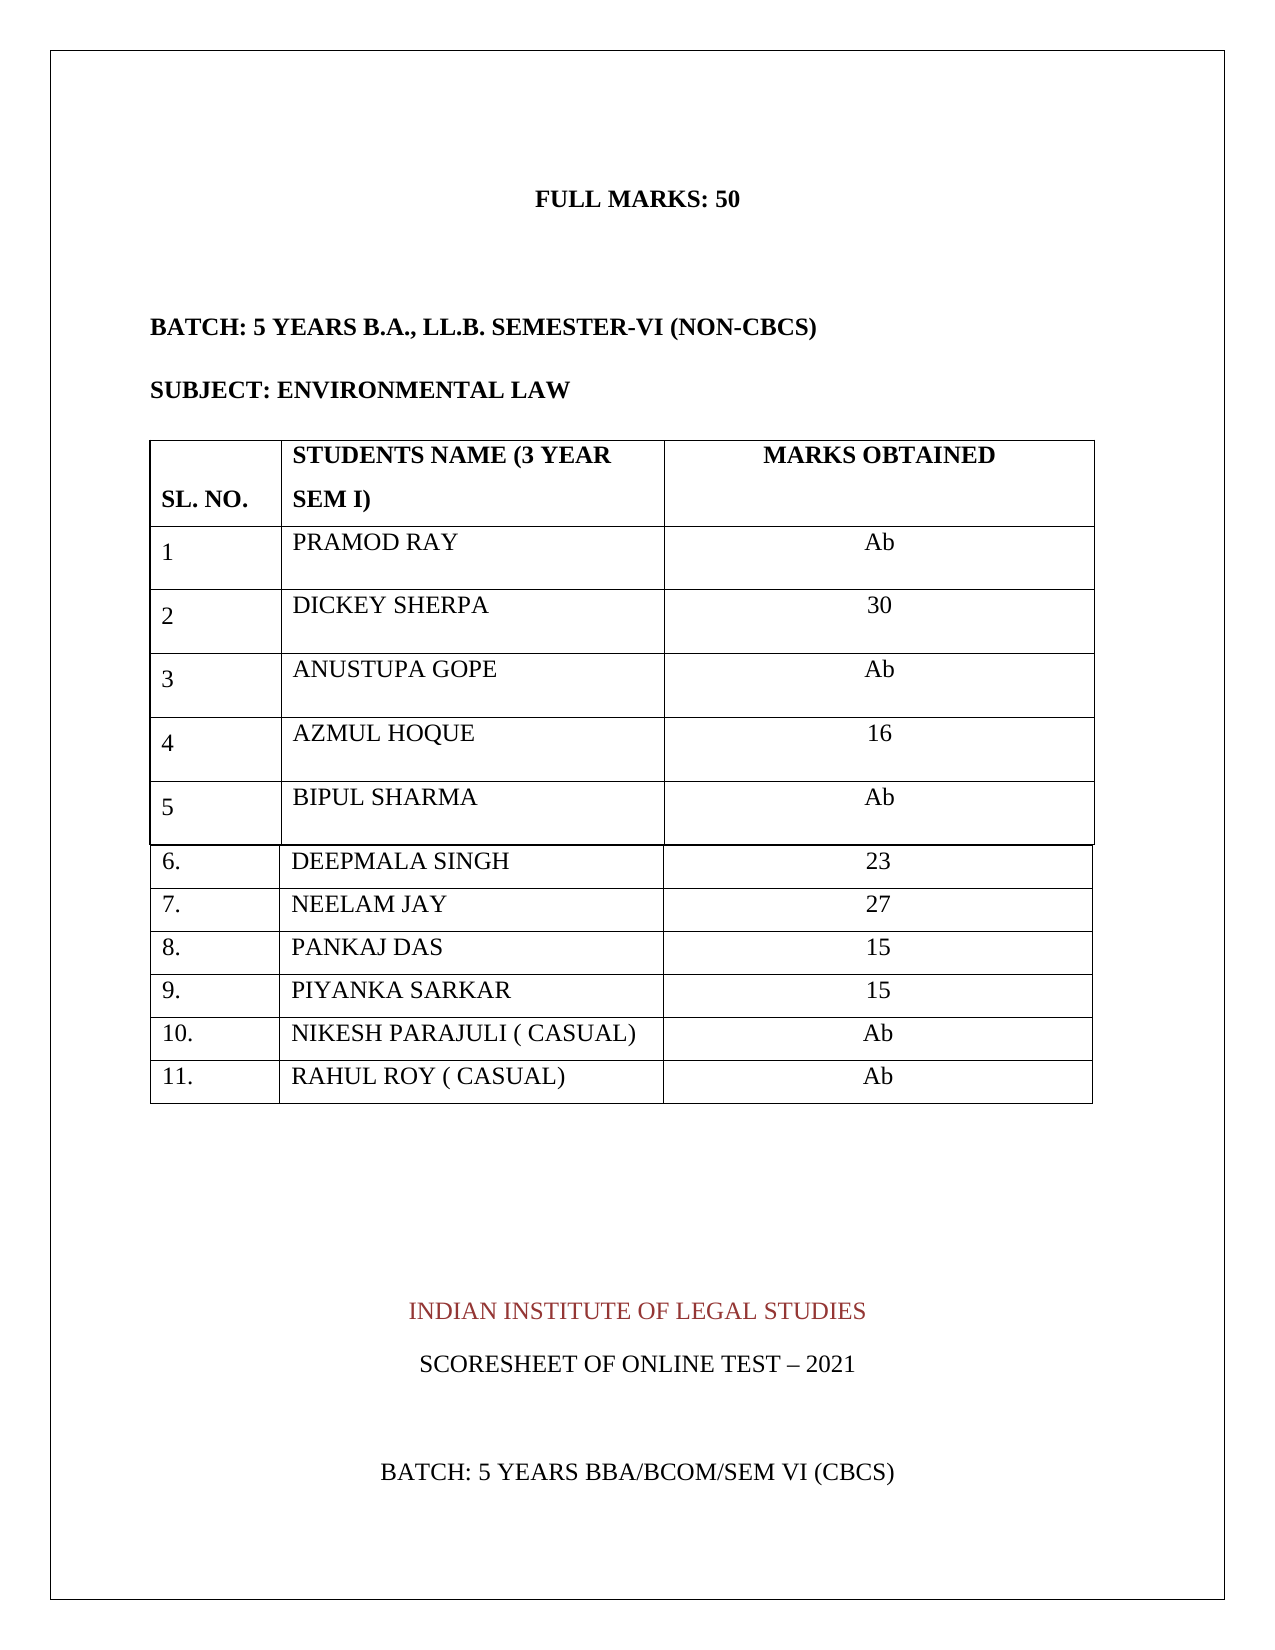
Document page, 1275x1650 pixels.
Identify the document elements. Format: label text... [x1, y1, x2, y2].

text BATCH: 5 YEARS B.A., LL.B. SEMESTER-VI (NON-CBCS) [150, 312, 1125, 340]
table_header SL. NO. [151, 441, 281, 526]
table_header 23 [664, 846, 1092, 888]
table_cell Ab [665, 654, 1094, 717]
text SCORESHEET OF ONLINE TEST – 2021 [150, 1349, 1125, 1378]
table_cell Ab [665, 527, 1094, 589]
table_cell Ab [665, 782, 1094, 844]
table_cell Ab [664, 1018, 1092, 1060]
table_cell PRAMOD RAY [282, 527, 664, 589]
table_cell 8. [151, 932, 279, 974]
table_cell PANKAJ DAS [280, 932, 663, 974]
table_cell 2 [151, 590, 281, 653]
table_cell DICKEY SHERPA [282, 590, 664, 653]
table_cell AZMUL HOQUE [282, 718, 664, 781]
text SUBJECT: ENVIRONMENTAL LAW [150, 376, 1125, 404]
table_cell 1 [151, 527, 281, 589]
table_cell 27 [664, 889, 1092, 931]
table_cell 30 [665, 590, 1094, 653]
table_cell ANUSTUPA GOPE [282, 654, 664, 717]
text INDIAN INSTITUTE OF LEGAL STUDIES [150, 1296, 1125, 1324]
table_header MARKS OBTAINED [665, 441, 1094, 526]
table_cell 3 [151, 654, 281, 717]
table_cell 4 [151, 718, 281, 781]
table_cell 16 [665, 718, 1094, 781]
table_cell PIYANKA SARKAR [280, 975, 663, 1017]
table_cell 9. [151, 975, 279, 1017]
table_cell 10. [151, 1018, 279, 1060]
table_cell NEELAM JAY [280, 889, 663, 931]
text BATCH: 5 YEARS BBA/BCOM/SEM VI (CBCS) [150, 1457, 1125, 1486]
table_cell 15 [664, 932, 1092, 974]
table_header DEEPMALA SINGH [280, 846, 663, 888]
table_cell 11. [151, 1061, 279, 1103]
table_cell NIKESH PARAJULI ( CASUAL) [280, 1018, 663, 1060]
table_header 6. [151, 846, 279, 888]
table_cell 7. [151, 889, 279, 931]
text FULL MARKS: 50 [150, 184, 1125, 212]
table_cell 5 [151, 782, 281, 844]
table_cell RAHUL ROY ( CASUAL) [280, 1061, 663, 1103]
table_cell 15 [664, 975, 1092, 1017]
table_cell Ab [664, 1061, 1092, 1103]
table_cell BIPUL SHARMA [282, 782, 664, 844]
table_header STUDENTS NAME (3 YEAR SEM I) [282, 441, 664, 526]
